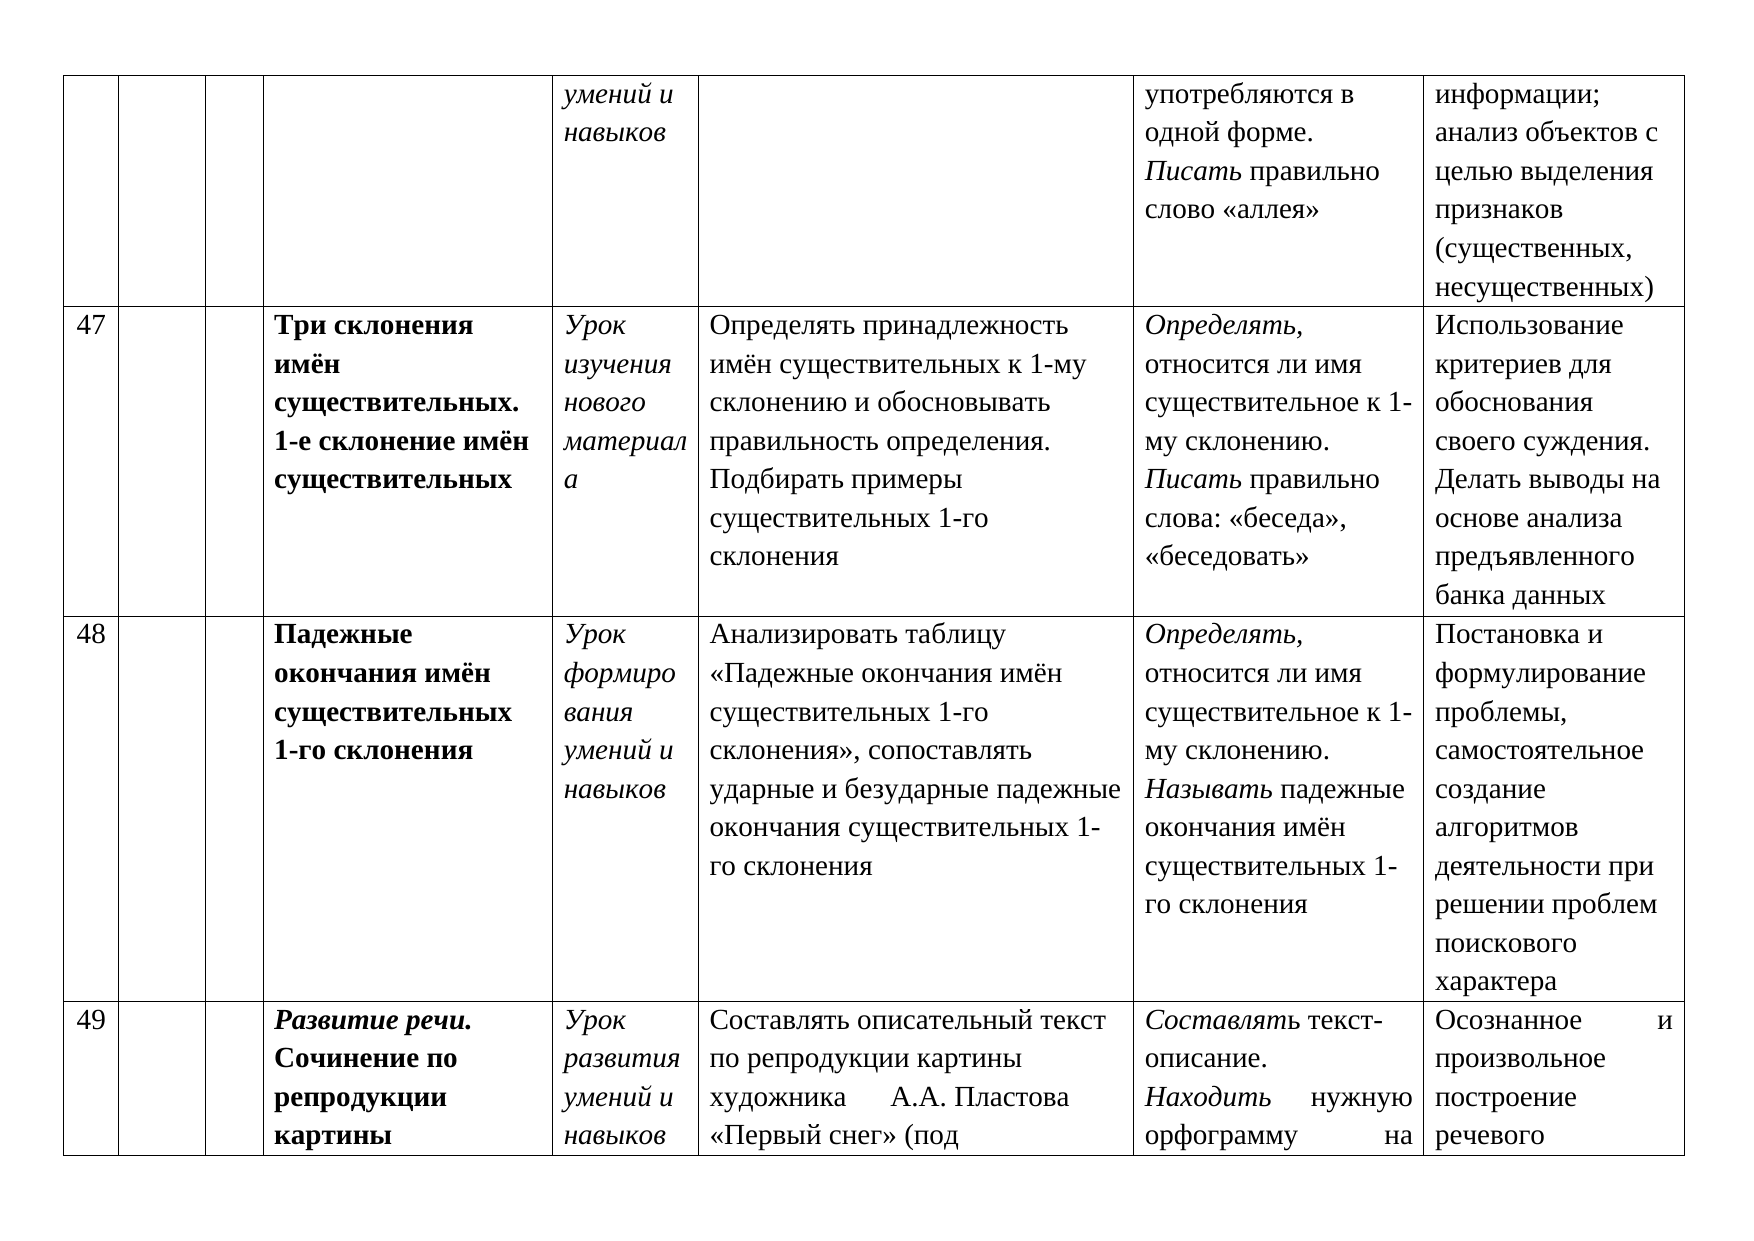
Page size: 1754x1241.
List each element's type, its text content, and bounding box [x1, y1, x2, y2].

table_cell 48 [64, 617, 118, 1001]
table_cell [1424, 1002, 1684, 1155]
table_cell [553, 1002, 698, 1155]
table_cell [264, 76, 552, 306]
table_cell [264, 1002, 552, 1155]
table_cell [699, 1002, 1133, 1155]
table_cell [206, 76, 263, 306]
table_cell [119, 1002, 205, 1155]
table_cell Определять принадлежность имён существительных к 1-му склонению и обосновывать правильность определения. Подбирать примеры существительных 1-го склонения [699, 307, 1133, 616]
table_cell 46 [64, 76, 118, 306]
table_cell Падежные окончания имён существительных 1-го склонения [264, 617, 552, 1001]
table_cell Постановка и формулирование проблемы, самостоятельное создание алгоритмов деятельности при решении проблем поискового характера [1424, 617, 1684, 1001]
table_cell Три склонения имён существительных. 1-е склонение имён существительных [264, 307, 552, 616]
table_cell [699, 76, 1133, 306]
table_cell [553, 76, 698, 306]
table_cell Определять, относится ли имя существительное к 1-му склонению. Называть падежные окончания имён существительных 1-го склонения [1134, 617, 1423, 1001]
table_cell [1134, 76, 1423, 306]
table_cell Урок формирования умений и навыков [553, 617, 698, 1001]
table_cell [206, 1002, 263, 1155]
table_cell [206, 307, 263, 616]
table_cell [1134, 1002, 1423, 1155]
table_cell Анализировать таблицу «Падежные окончания имён существительных 1-го склонения», сопоставлять ударные и безударные падежные окончания существительных 1-го склонения [699, 617, 1133, 1001]
table_cell 49 [64, 1002, 118, 1155]
table_cell Определять, относится ли имя существительное к 1-му склонению. Писать правильно слова: «беседа», «беседовать» [1134, 307, 1423, 616]
table_cell Использование критериев для обоснования своего суждения. Делать выводы на основе анализа предъявленного банка данных [1424, 307, 1684, 616]
table_cell 47 [64, 307, 118, 616]
table_cell [119, 307, 205, 616]
table_cell [119, 76, 205, 306]
table_cell Урок изучения нового материала [553, 307, 698, 616]
table_cell [119, 617, 205, 1001]
table_cell [206, 617, 263, 1001]
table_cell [1424, 76, 1684, 306]
